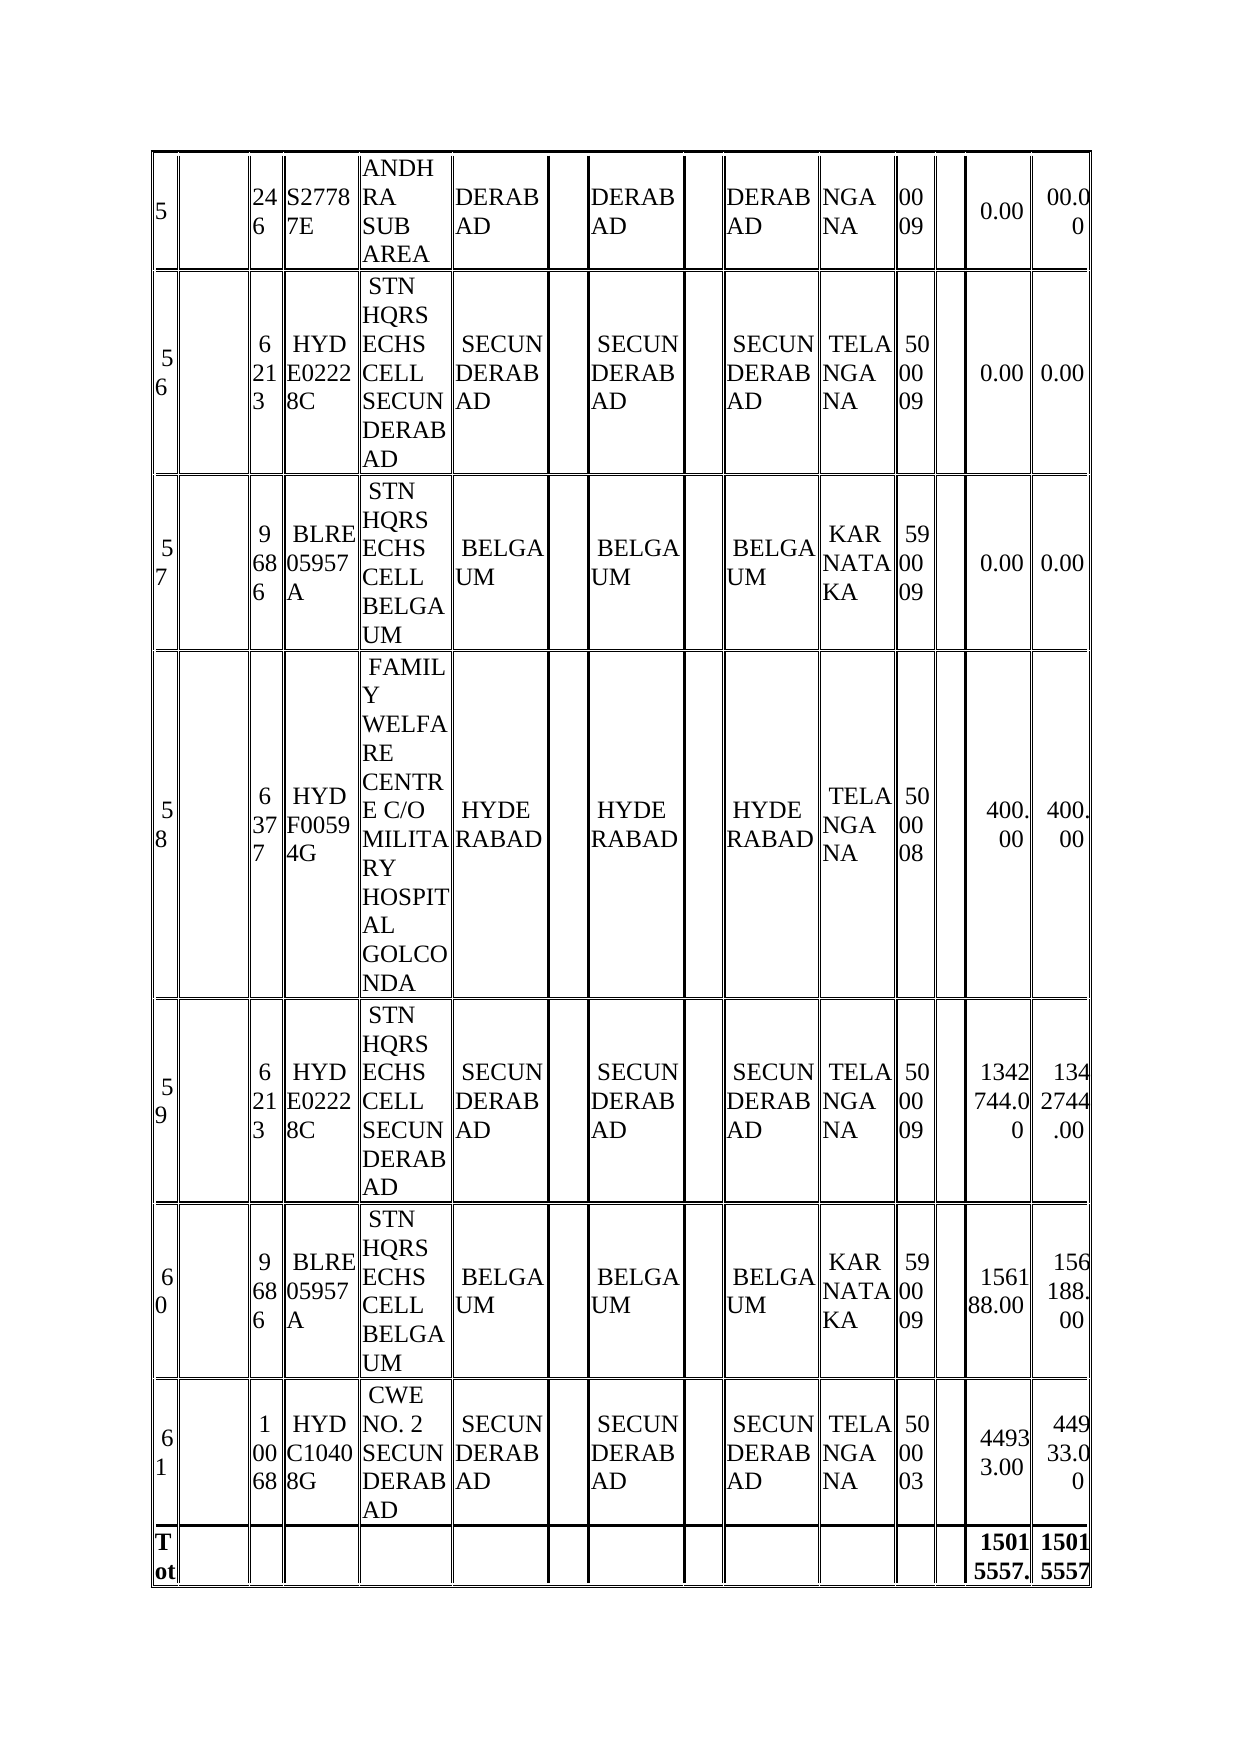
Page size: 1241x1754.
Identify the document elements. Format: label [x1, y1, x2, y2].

table_cell [152, 152, 1090, 1587]
